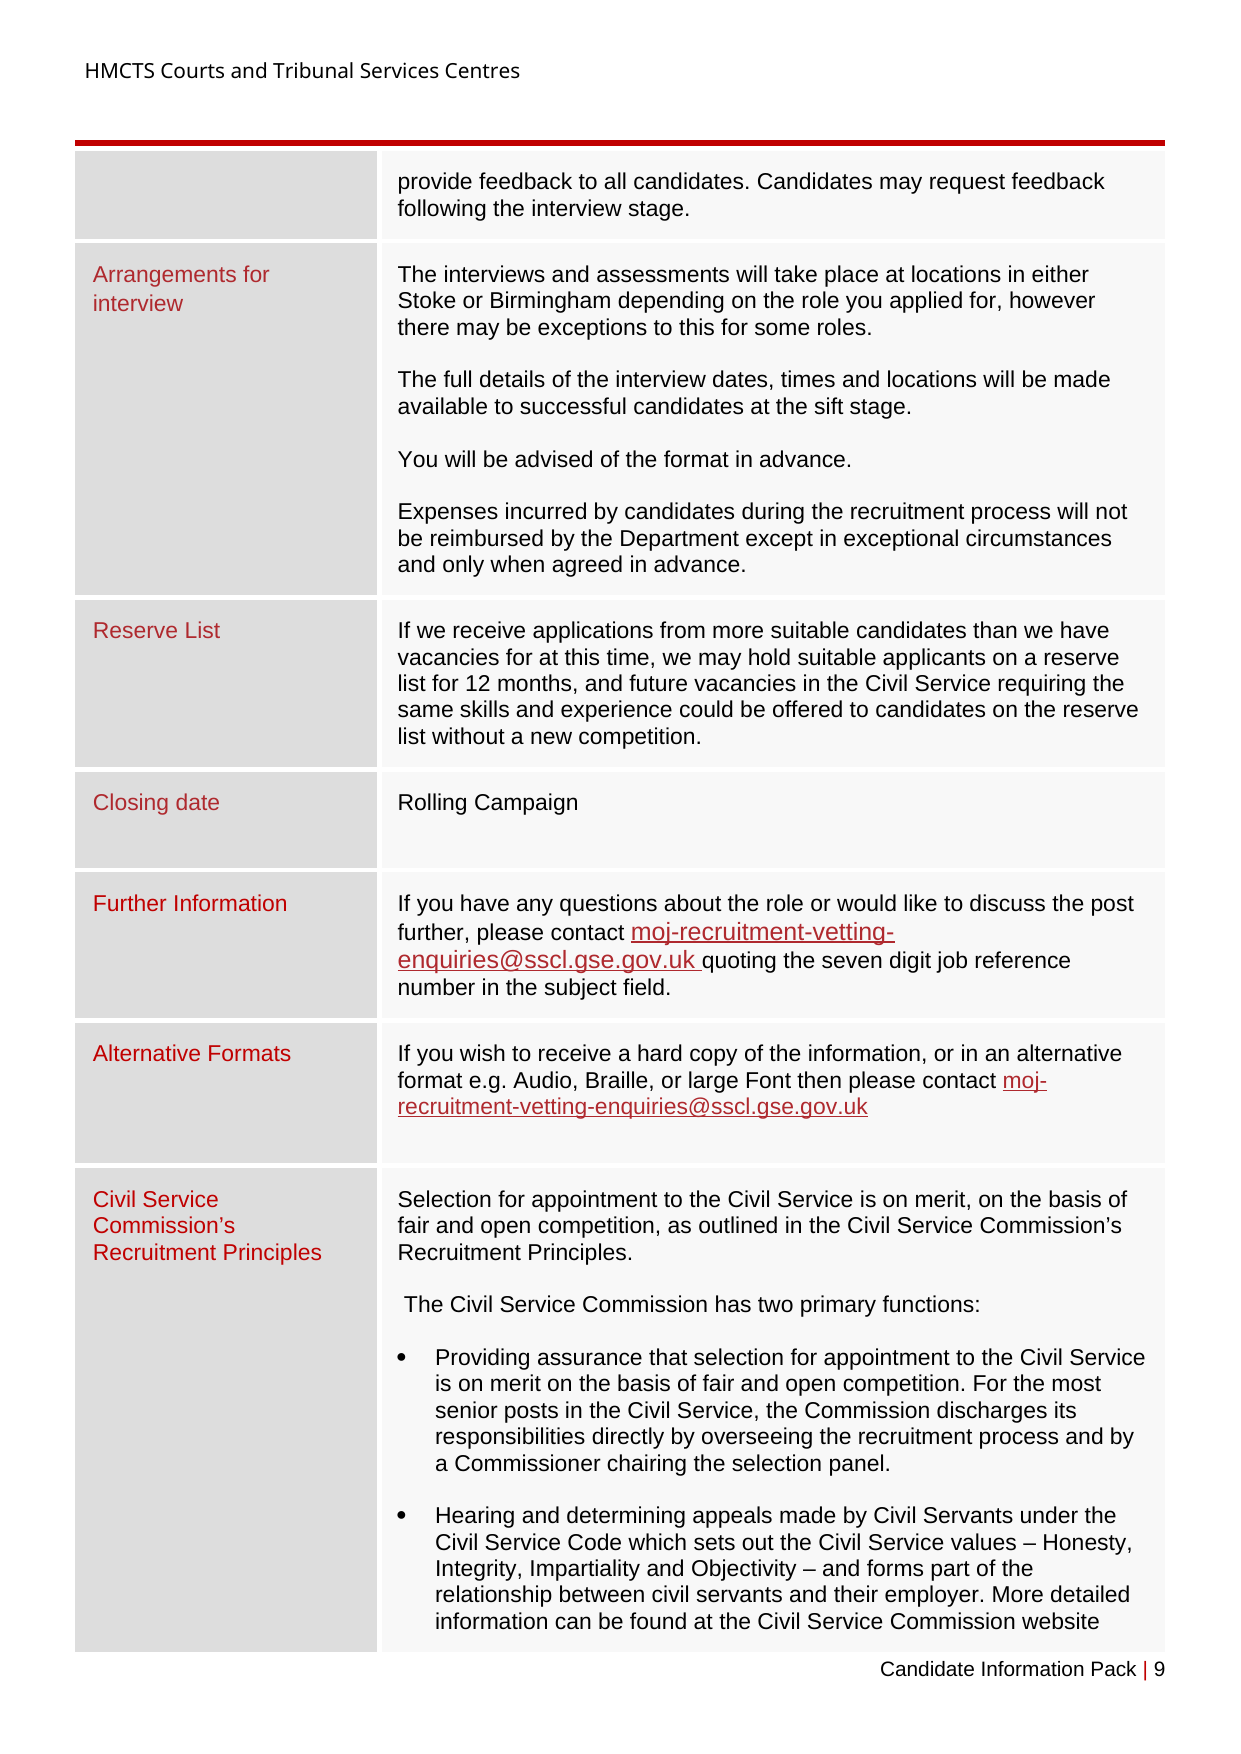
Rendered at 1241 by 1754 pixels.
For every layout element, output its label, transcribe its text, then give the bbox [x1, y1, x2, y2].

table_cell If we receive applications from more suitable candidates than we have vacancies for at this time, we may hold suitable applicants on a reserve list for 12 months, and future vacancies in the Civil Service requiring the same skills and experience could be offered to candidates on the reserve list without a new competition. [382, 600, 1165, 767]
table_cell If you have any questions about the role or would like to discuss the post further, please contact moj-recruitment-vetting-enquiries@sscl.gse.gov.uk quoting the seven digit job reference number in the subject field. [382, 872, 1165, 1018]
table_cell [75, 1168, 377, 1652]
table_cell The interviews and assessments will take place at locations in either Stoke or Birmingham depending on the role you applied for, however there may be exceptions to this for some roles. The full details of the interview dates, times and locations will be made available to successful candidates at the sift stage. You will be advised of the format in advance. Expenses incurred by candidates during the recruitment process will not be reimbursed by the Department except in exceptional circumstances and only when agreed in advance. [382, 243, 1165, 595]
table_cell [75, 151, 377, 239]
table_cell Arrangements for interview [75, 243, 377, 595]
table_cell Closing date [75, 772, 377, 868]
table_header [75, 140, 380, 146]
table_cell Reserve List [75, 600, 377, 767]
table_cell Further Information [75, 872, 377, 1018]
table_cell If you wish to receive a hard copy of the information, or in an alternative format e.g. Audio, Braille, or large Font then please contact moj-recruitment-vetting-enquiries@sscl.gse.gov.uk [382, 1023, 1165, 1163]
table_cell Alternative Formats [75, 1023, 377, 1163]
table_header [380, 140, 1165, 146]
table_cell Rolling Campaign [382, 772, 1165, 868]
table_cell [382, 1168, 1165, 1652]
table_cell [382, 151, 1165, 239]
